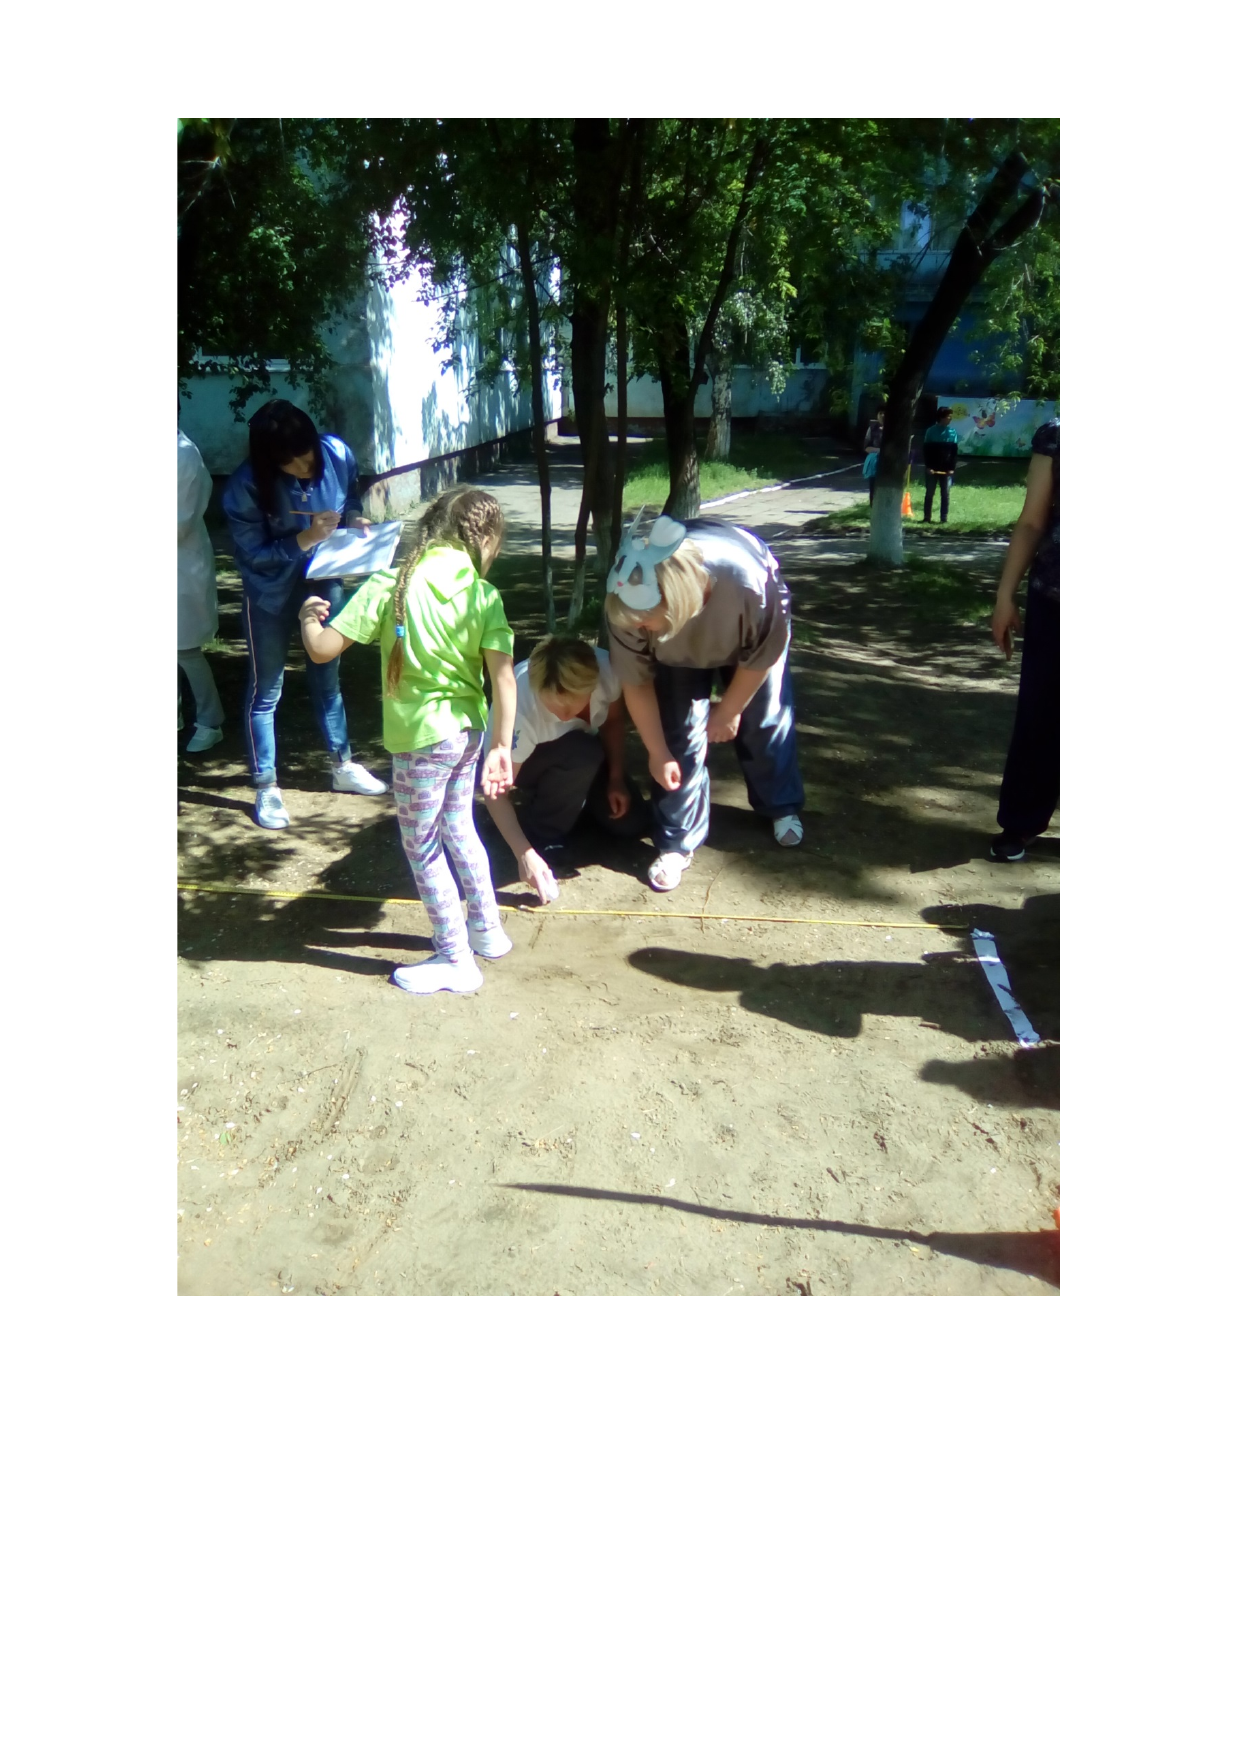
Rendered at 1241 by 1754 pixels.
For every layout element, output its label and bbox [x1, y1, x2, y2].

picture [177, 118, 1060, 1296]
